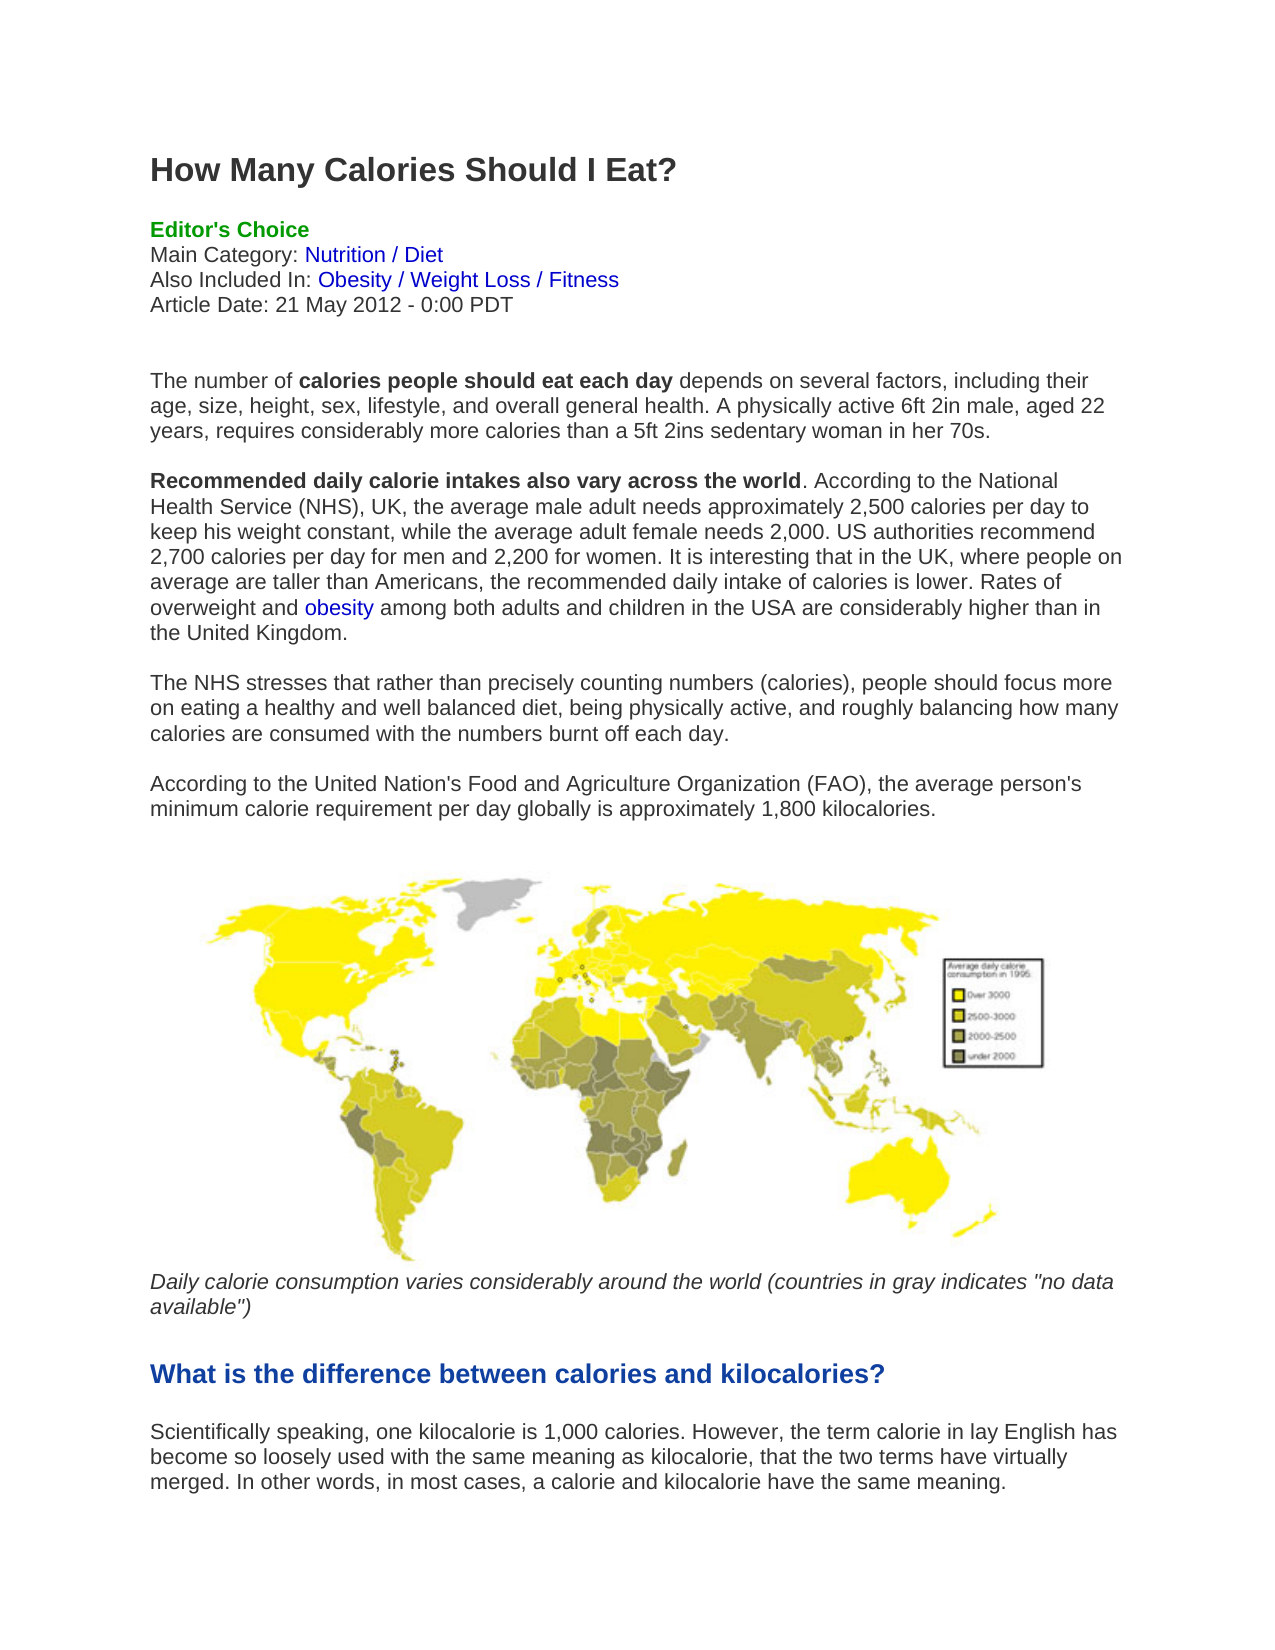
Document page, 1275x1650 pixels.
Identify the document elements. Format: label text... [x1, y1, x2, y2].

text Editor's Choice Main Category: Nutrition / Diet Also Included In: Obesity / Weight Loss / Fitness Article Date: 21 May 2012 - 0:00 PDT [150, 217, 1125, 317]
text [150, 1418, 1125, 1494]
text How Many Calories Should I Eat? [150, 150, 1125, 188]
picture [150, 871, 1057, 1269]
text What is the difference between calories and kilocalories? [150, 1358, 1125, 1389]
